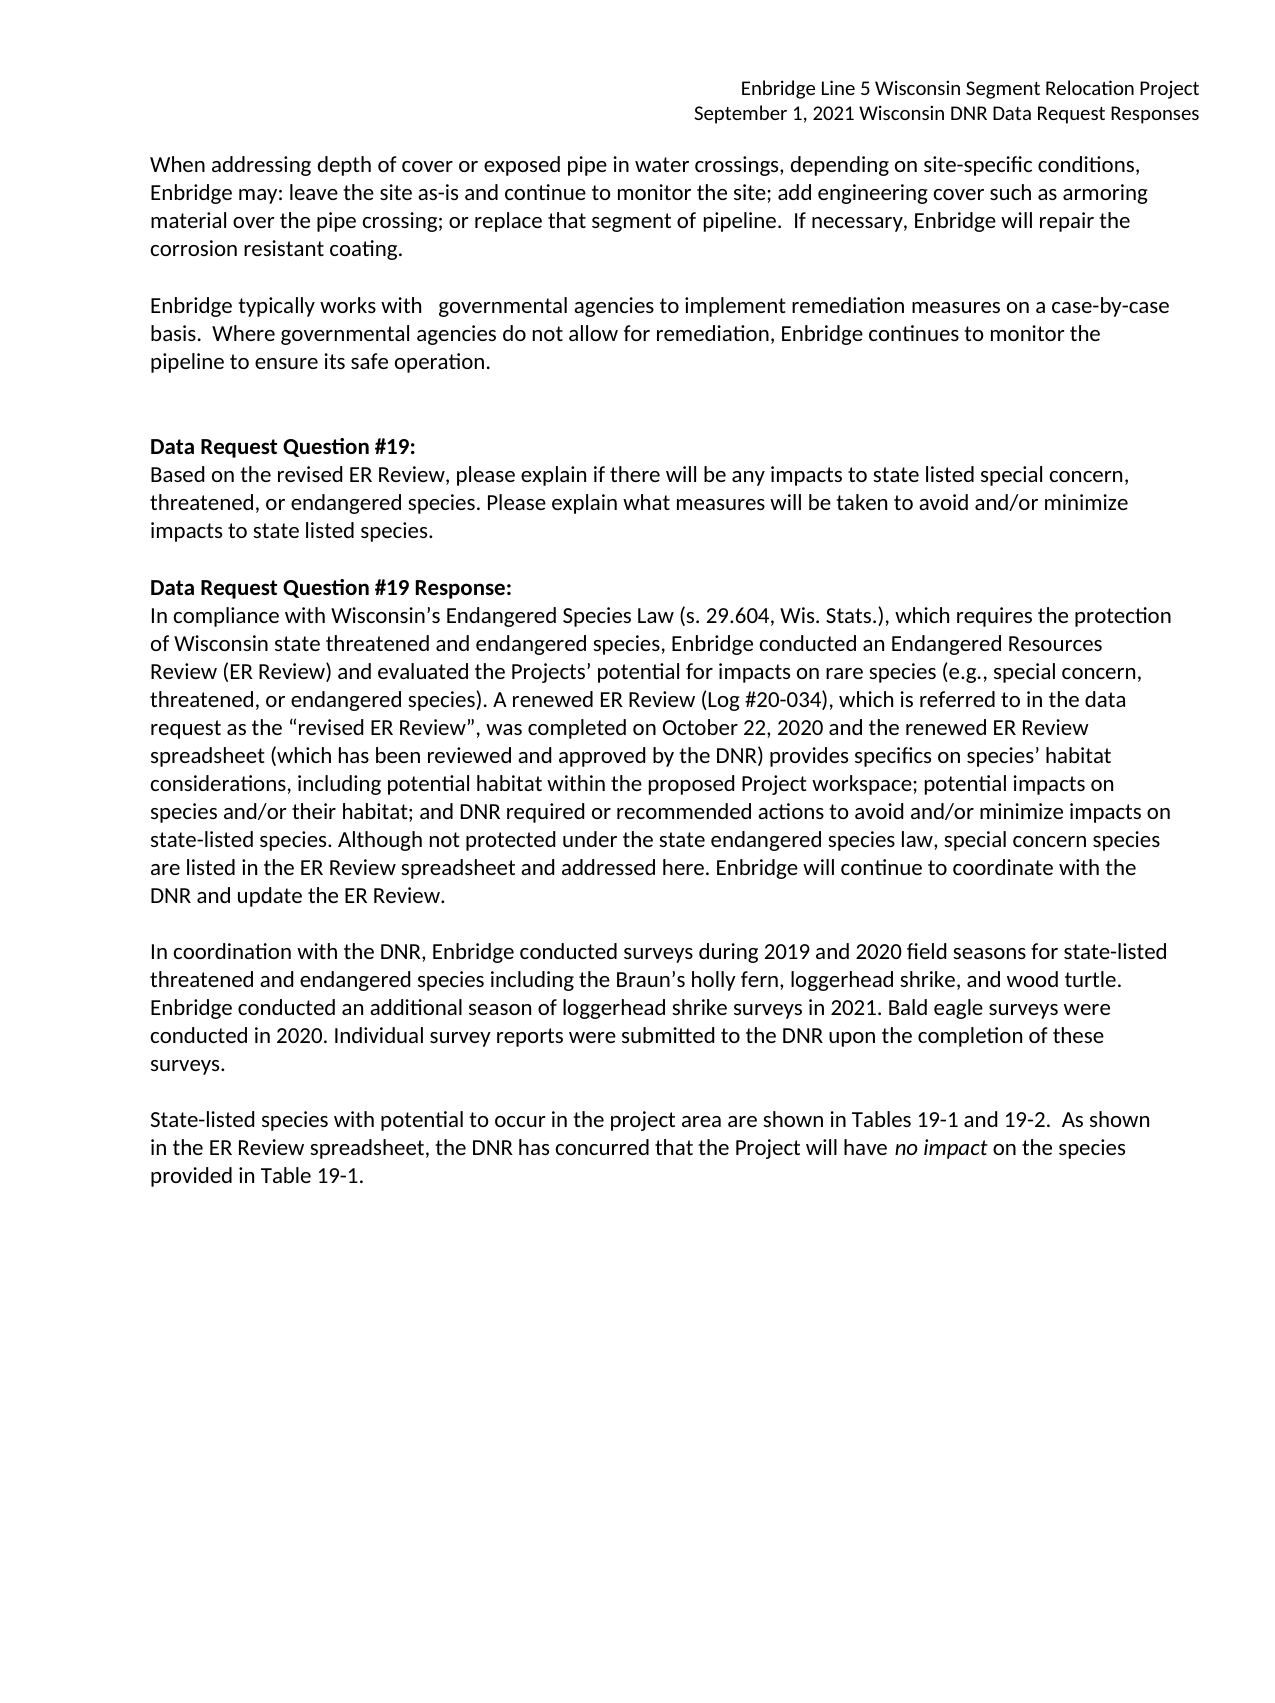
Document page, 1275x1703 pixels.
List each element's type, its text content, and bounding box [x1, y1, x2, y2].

text Enbridge typically works with governmental agencies to implement remediation measures on a case-by-case basis. Where governmental agencies do not allow for remediation, Enbridge continues to monitor the pipeline to ensure its safe operation. [150, 291, 1173, 375]
text In coordination with the DNR, Enbridge conducted surveys during 2019 and 2020 field seasons for state-listed threatened and endangered species including the Braun’s holly fern, loggerhead shrike, and wood turtle. Enbridge conducted an additional season of loggerhead shrike surveys in 2021. Bald eagle surveys were conducted in 2020. Individual survey reports were submitted to the DNR upon the completion of these surveys. [150, 937, 1173, 1077]
text Based on the revised ER Review, please explain if there will be any impacts to state listed special concern, threatened, or endangered species. Please explain what measures will be taken to avoid and/or minimize impacts to state listed species. [150, 460, 1173, 544]
text When addressing depth of cover or exposed pipe in water crossings, depending on site-specific conditions, Enbridge may: leave the site as-is and continue to monitor the site; add engineering cover such as armoring material over the pipe crossing; or replace that segment of pipeline. If necessary, Enbridge will repair the corrosion resistant coating. [150, 150, 1173, 262]
text Data Request Question #19 Response: [150, 573, 1173, 601]
text Data Request Question #19: [150, 432, 1173, 460]
text In compliance with Wisconsin’s Endangered Species Law (s. 29.604, Wis. Stats.), which requires the protection of Wisconsin state threatened and endangered species, Enbridge conducted an Endangered Resources Review (ER Review) and evaluated the Projects’ potential for impacts on rare species (e.g., special concern, threatened, or endangered species). A renewed ER Review (Log #20-034), which is referred to in the data request as the “revised ER Review”, was completed on October 22, 2020 and the renewed ER Review spreadsheet (which has been reviewed and approved by the DNR) provides specifics on species’ habitat considerations, including potential habitat within the proposed Project workspace; potential impacts on species and/or their habitat; and DNR required or recommended actions to avoid and/or minimize impacts on state-listed species. Although not protected under the state endangered species law, special concern species are listed in the ER Review spreadsheet and addressed here. Enbridge will continue to coordinate with the DNR and update the ER Review. [150, 601, 1173, 909]
text State-listed species with potential to occur in the project area are shown in Tables 19-1 and 19-2. As shown in the ER Review spreadsheet, the DNR has concurred that the Project will have no impact on the species provided in Table 19-1. [150, 1106, 1173, 1189]
